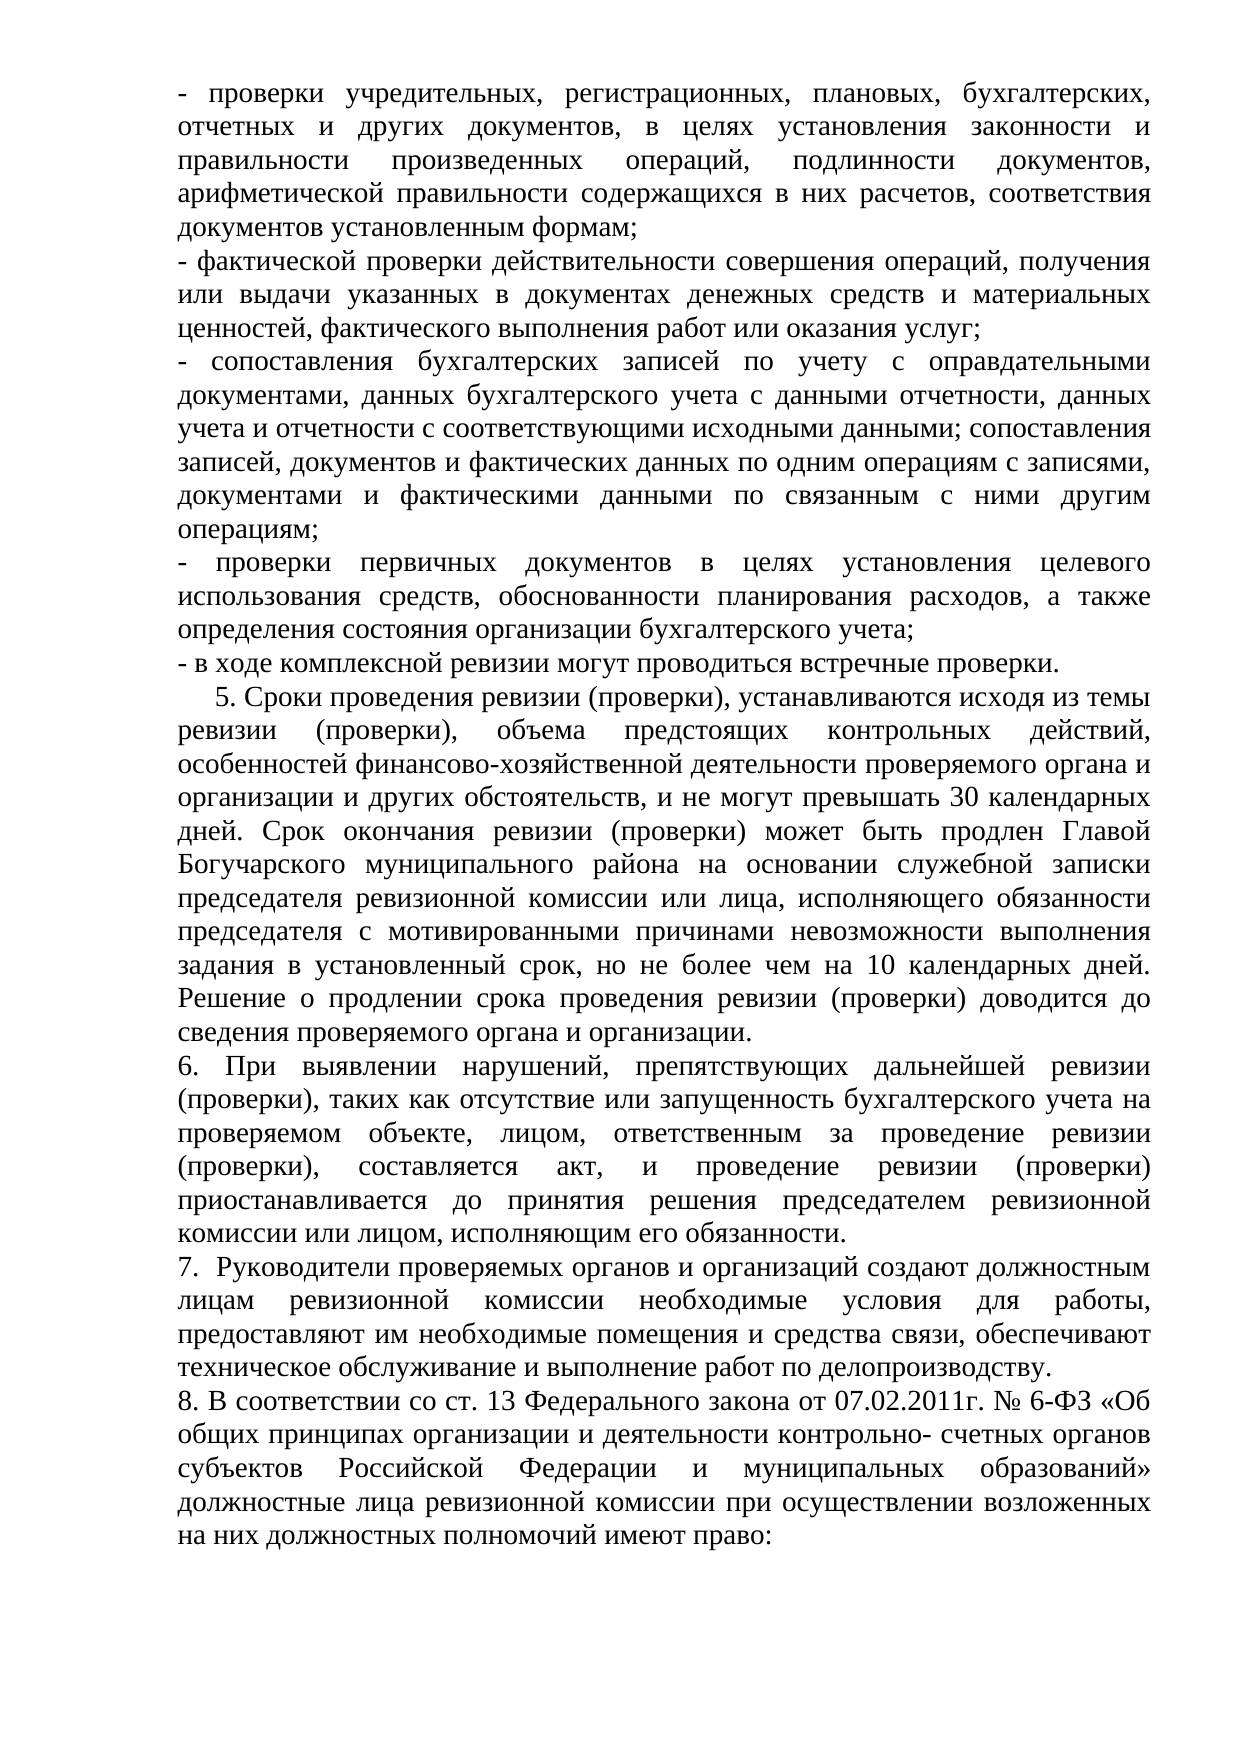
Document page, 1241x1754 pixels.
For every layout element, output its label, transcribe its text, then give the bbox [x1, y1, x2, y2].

text -​ сопоставления бухгалтерских записей по учету с оправдательными документами, данных бухгалтерского учета с данными отчетности, данных учета и отчетности с соответствующими исходными данными; сопоставления записей, документов и фактических данных по одним операциям с записями, документами и фактическими данными по связанным с ними другим операциям; [177, 343, 1152, 544]
text - проверки первичных документов в целях установления целевого использования средств, обоснованности планирования расходов, а также определения состояния организации бухгалтерского учета; [177, 544, 1152, 645]
text 8. В соответствии со ст. 13 Федерального закона от 07.02.2011г. № 6-ФЗ «Об общих принципах организации и деятельности контрольно- счетных органов субъектов Российской Федерации и муниципальных образований» должностные лица ревизионной комиссии при осуществлении возложенных на них должностных полномочий имеют право: [177, 1383, 1152, 1551]
text -​ фактической проверки действительности совершения операций, получения или выдачи указанных в документах денежных средств и материальных ценностей, фактического выполнения работ или оказания услуг; [177, 243, 1152, 343]
text - в ходе комплексной ревизии могут проводиться встречные проверки. [177, 645, 1152, 679]
text 5. Сроки проведения ревизии (проверки), устанавливаются исходя из темы ревизии (проверки), объема предстоящих контрольных действий, особенностей финансово-хозяйственной деятельности проверяемого органа и организации и других обстоятельств, и не могут превышать 30 календарных дней. Срок окончания ревизии (проверки) может быть продлен Главой Богучарского муниципального района на основании служебной записки председателя ревизионной комиссии или лица, исполняющего обязанности председателя с мотивированными причинами невозможности выполнения задания в установленный срок, но не более чем на 10 календарных дней. Решение о продлении срока проведения ревизии (проверки) доводится до сведения проверяемого органа и организации. [177, 679, 1152, 1048]
text 7. Руководители проверяемых органов и организаций создают должностным лицам ревизионной комиссии необходимые условия для работы, предоставляют им необходимые помещения и средства связи, обеспечивают техническое обслуживание и выполнение работ по делопроизводству. [177, 1249, 1152, 1383]
text 6. При выявлении нарушений, препятствующих дальнейшей ревизии (проверки), таких как отсутствие или запущенность бухгалтерского учета на проверяемом объекте, лицом, ответственным за проведение ревизии (проверки), составляется акт, и проведение ревизии (проверки) приостанавливается до принятия решения председателем ревизионной комиссии или лицом, исполняющим его обязанности. [177, 1048, 1152, 1249]
text -​ проверки учредительных, регистрационных, плановых, бухгалтерских, отчетных и других документов, в целях установления законности и правильности произведенных операций, подлинности документов, арифметической правильности содержащихся в них расчетов, соответствия документов установленным формам; [177, 75, 1152, 243]
